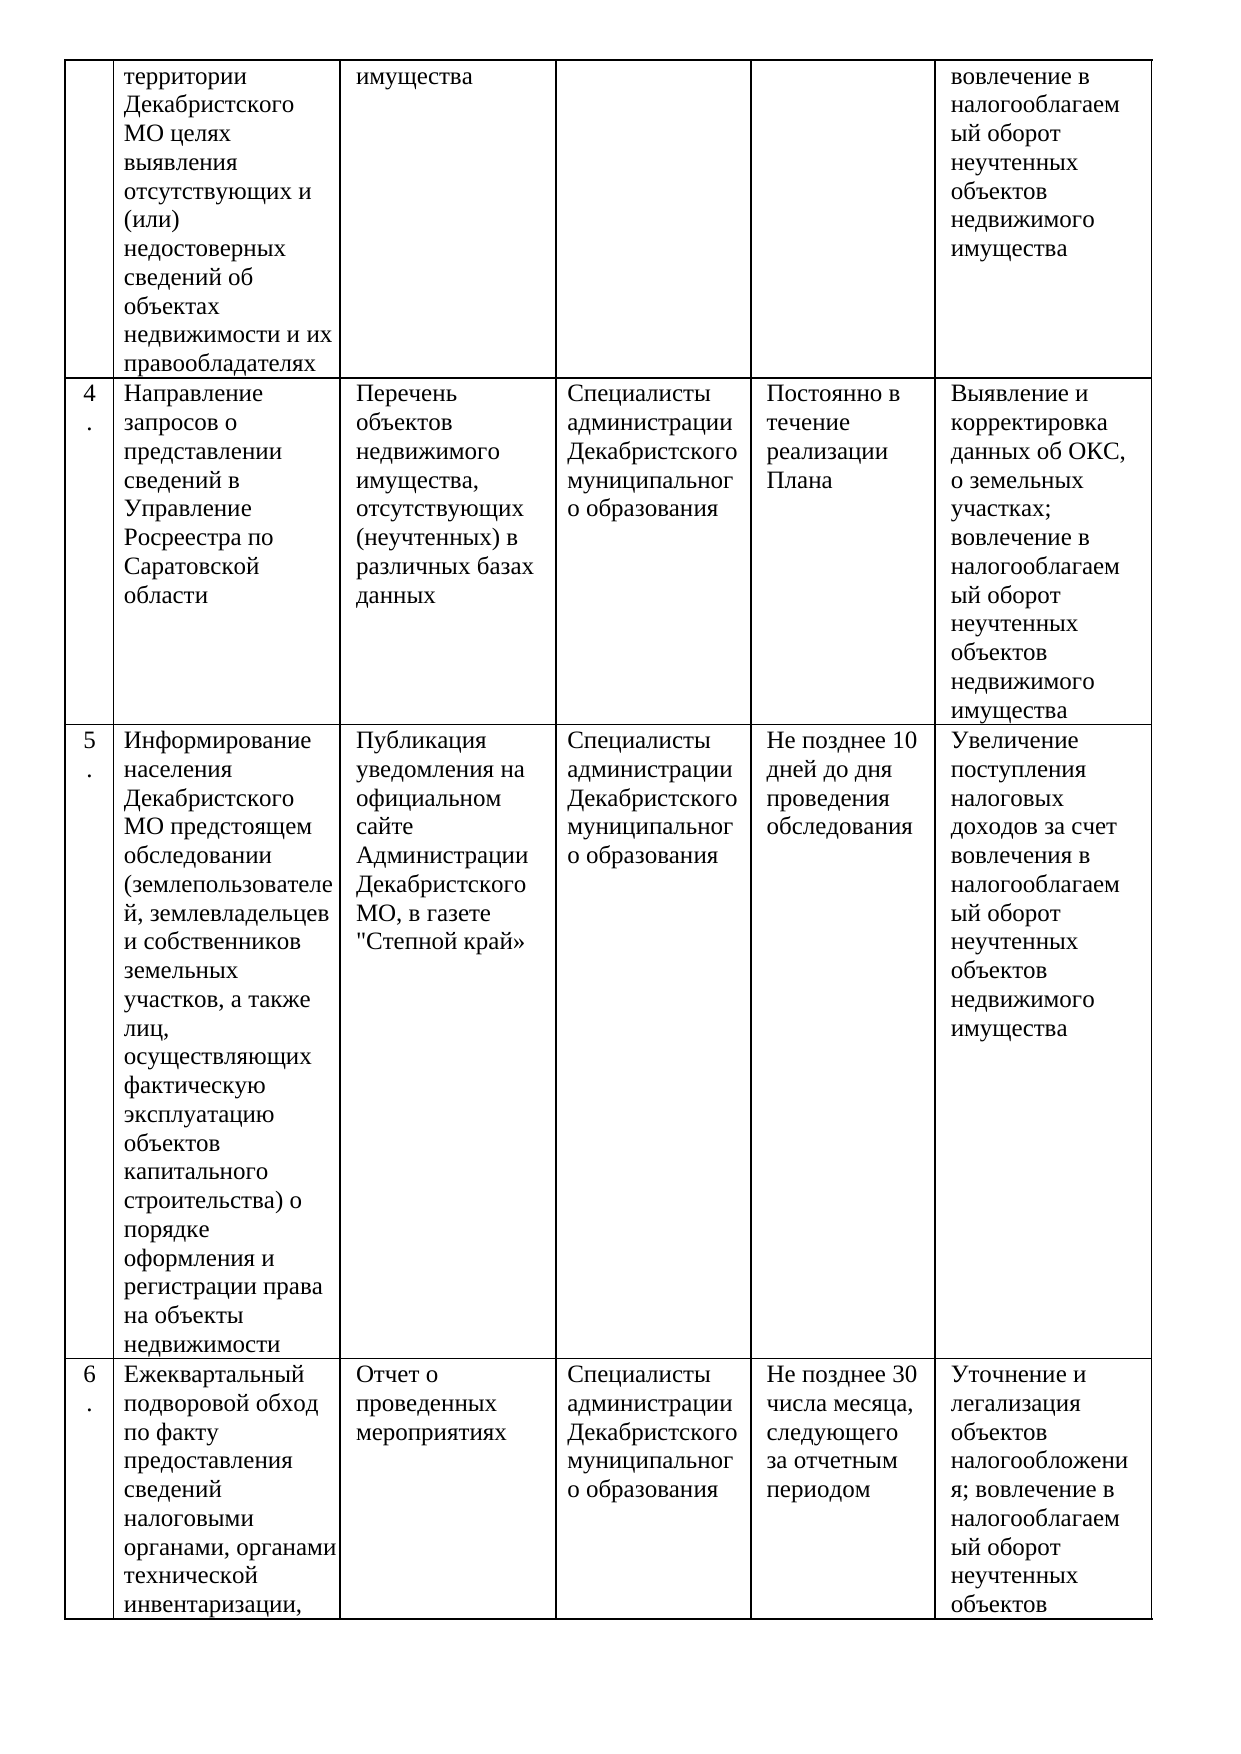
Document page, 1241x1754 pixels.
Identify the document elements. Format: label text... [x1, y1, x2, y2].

table_cell Не позднее 10 дней до дня проведения обследования [752, 725, 934, 1358]
table_cell Увеличение поступления налоговых доходов за счет вовлечения в налогооблагаемый оборот неучтенных объектов недвижимого имущества [936, 725, 1151, 1358]
table_cell 4. [66, 379, 113, 723]
table_cell 5. [66, 725, 113, 1358]
table_cell Направление запросов о представлении сведений в Управление Росреестра по Саратовской области [114, 379, 339, 723]
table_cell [341, 61, 555, 377]
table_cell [557, 1359, 750, 1618]
table_cell Публикация уведомления на официальном сайте Администрации Декабристского МО, в газете "Степной край» [341, 725, 555, 1358]
table_cell 6. [66, 1359, 113, 1618]
table_cell 3. [66, 61, 113, 377]
table_cell Постоянно в течение реализации Плана [752, 379, 934, 723]
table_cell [341, 1359, 555, 1618]
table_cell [114, 1359, 339, 1618]
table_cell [936, 61, 1151, 377]
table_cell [752, 61, 934, 377]
table_cell Специалисты администрации Декабристского муниципального образования [557, 379, 750, 723]
table_cell Информирование населения Декабристского МО предстоящем обследовании (землепользователей, землевладельцев и собственников земельных участков, а также лиц, осуществляющих фактическую эксплуатацию объектов капитального строительства) о порядке оформления и регистрации права на объекты недвижимости [114, 725, 339, 1358]
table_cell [752, 1359, 934, 1618]
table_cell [557, 61, 750, 377]
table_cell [936, 1359, 1151, 1618]
table_cell Выявление и корректировка данных об ОКС, о земельных участках; вовлечение в налогооблагаемый оборот неучтенных объектов недвижимого имущества [936, 379, 1151, 723]
table_cell Перечень объектов недвижимого имущества, отсутствующих (неучтенных) в различных базах данных [341, 379, 555, 723]
table_cell Специалисты администрации Декабристского муниципального образования [557, 725, 750, 1358]
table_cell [114, 61, 339, 377]
